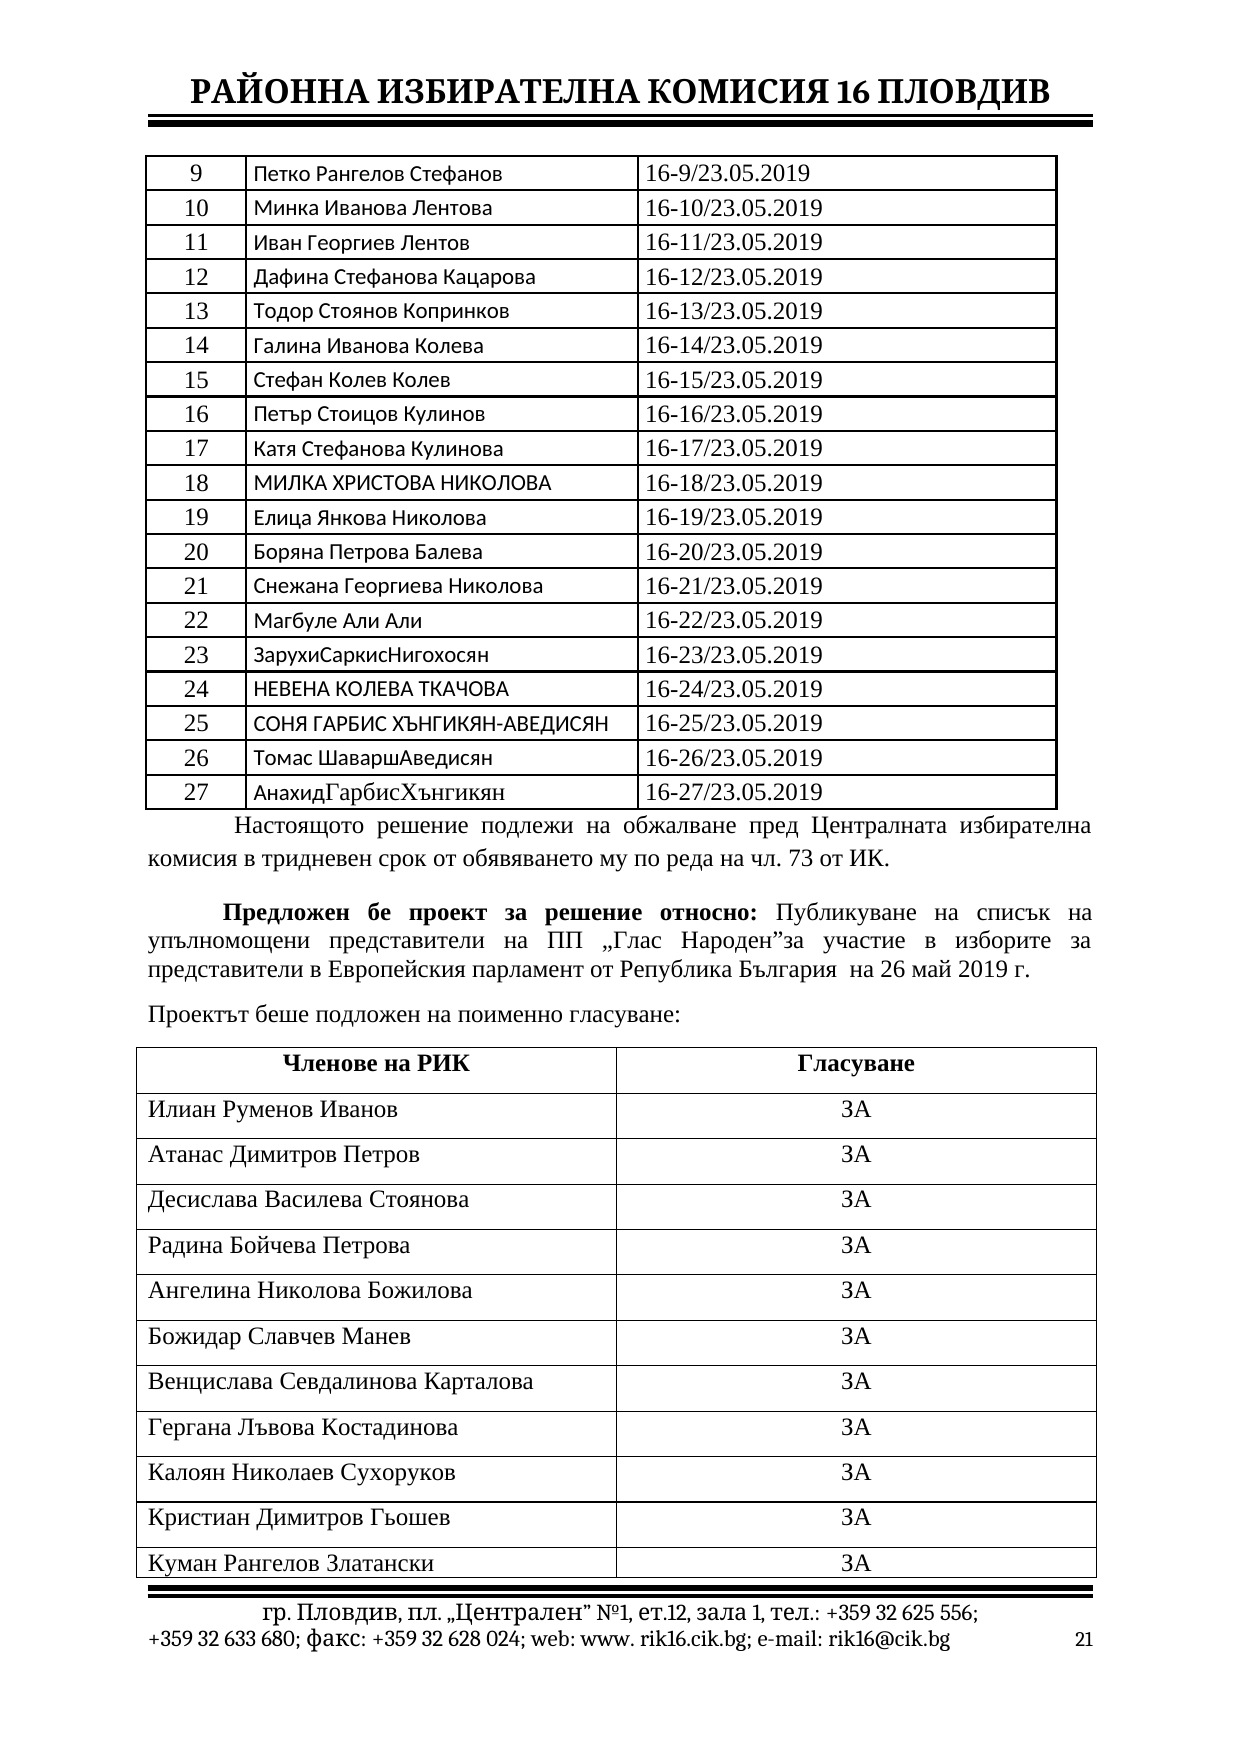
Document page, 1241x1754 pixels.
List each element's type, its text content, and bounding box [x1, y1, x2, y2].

table_cell 16-25/23.05.2019 [639, 707, 1055, 739]
table_cell Радина Бойчева Петрова [137, 1230, 616, 1274]
text Предложен бе проект за решениe относно: Публикуване на списък на упълномощени представители на ПП „Глас Народен”за участие в изборите за представители в Европейския парламент от Република България на 26 май 2019 г. [148, 897, 1093, 983]
text Проектът беше подложен на поименно гласуване: [148, 999, 1093, 1027]
table_cell ЗА [617, 1503, 1096, 1547]
table_cell 16-12/23.05.2019 [639, 260, 1055, 292]
table_cell ЗА [617, 1548, 1096, 1577]
table_cell Томас ШаваршАведисян [247, 741, 637, 773]
table_cell 16-27/23.05.2019 [639, 776, 1055, 808]
table_header Членове на РИК [137, 1048, 616, 1093]
table_cell Атанас Димитров Петров [137, 1139, 616, 1183]
table_cell 13 [147, 294, 245, 327]
table_cell 20 [147, 535, 245, 567]
table_cell Стефан Колев Колев [247, 363, 637, 395]
table_cell ЗА [617, 1185, 1096, 1229]
table_cell 9 [147, 157, 245, 189]
table_cell ЗА [617, 1457, 1096, 1501]
table_cell Венцислава Севдалинова Карталова [137, 1366, 616, 1411]
table_cell 23 [147, 638, 245, 670]
table_cell Магбуле Али Али [247, 604, 637, 636]
table_cell 16-24/23.05.2019 [639, 673, 1055, 705]
table_cell Десислава Василева Стоянова [137, 1185, 616, 1229]
table_cell 22 [147, 604, 245, 636]
table_cell МИЛКА ХРИСТОВА НИКОЛОВА [247, 466, 637, 498]
table_cell Иван Георгиев Лентов [247, 226, 637, 258]
table_cell Кристиан Димитров Гьошев [137, 1503, 616, 1547]
table_cell ЗА [617, 1321, 1096, 1365]
table_cell 16 [147, 398, 245, 430]
table_cell Елица Янкова Николова [247, 501, 637, 533]
table_cell 21 [147, 569, 245, 602]
table_cell ЗА [617, 1412, 1096, 1456]
table_cell 16-21/23.05.2019 [639, 569, 1055, 602]
table_cell 27 [147, 776, 245, 808]
table_cell 10 [147, 191, 245, 223]
table_cell 14 [147, 329, 245, 361]
table_cell ЗарухиСаркисНигохосян [247, 638, 637, 670]
table_cell НЕВЕНА КОЛЕВА ТКАЧОВА [247, 673, 637, 705]
table_cell 16-13/23.05.2019 [639, 294, 1055, 327]
table_cell 16-22/23.05.2019 [639, 604, 1055, 636]
table_cell Галина Иванова Колева [247, 329, 637, 361]
table_cell 25 [147, 707, 245, 739]
table_cell Тодор Стоянов Копринков [247, 294, 637, 327]
table_cell 19 [147, 501, 245, 533]
table_cell Дафина Стефанова Кацарова [247, 260, 637, 292]
table_cell Петър Стоицов Кулинов [247, 398, 637, 430]
table_cell 16-20/23.05.2019 [639, 535, 1055, 567]
table_cell ЗА [617, 1094, 1096, 1138]
table_cell 11 [147, 226, 245, 258]
table_cell ЗА [617, 1139, 1096, 1183]
table_cell Божидар Славчев Манев [137, 1321, 616, 1365]
table_cell 16-23/23.05.2019 [639, 638, 1055, 670]
table_cell 26 [147, 741, 245, 773]
table_cell ЗА [617, 1230, 1096, 1274]
table_cell 16-18/23.05.2019 [639, 466, 1055, 498]
table_cell Боряна Петрова Балева [247, 535, 637, 567]
table_cell АнахидГарбисХънгикян [247, 776, 637, 808]
table_cell 16-26/23.05.2019 [639, 741, 1055, 773]
table_cell Калоян Николаев Сухоруков [137, 1457, 616, 1501]
table_cell Гергана Лъвова Костадинова [137, 1412, 616, 1456]
table_cell 16-10/23.05.2019 [639, 191, 1055, 223]
table_cell Снежана Георгиева Николова [247, 569, 637, 602]
table_cell 16-19/23.05.2019 [639, 501, 1055, 533]
table_cell 16-11/23.05.2019 [639, 226, 1055, 258]
table_cell ЗА [617, 1275, 1096, 1320]
table_cell 15 [147, 363, 245, 395]
table_cell 24 [147, 673, 245, 705]
table_cell Минка Иванова Лентова [247, 191, 637, 223]
table_header Гласуване [617, 1048, 1096, 1093]
table_cell 16-15/23.05.2019 [639, 363, 1055, 395]
table_cell 16-14/23.05.2019 [639, 329, 1055, 361]
table_cell 16-17/23.05.2019 [639, 432, 1055, 464]
table_cell 12 [147, 260, 245, 292]
table_cell 18 [147, 466, 245, 498]
table_cell Илиан Руменов Иванов [137, 1094, 616, 1138]
table_cell 17 [147, 432, 245, 464]
table_cell Катя Стефанова Кулинова [247, 432, 637, 464]
table_cell Ангелина Николова Божилова [137, 1275, 616, 1320]
table_cell Петко Рангелов Стефанов [247, 157, 637, 189]
table_cell 16-16/23.05.2019 [639, 398, 1055, 430]
table_cell 16-9/23.05.2019 [639, 157, 1055, 189]
table_cell СОНЯ ГАРБИС ХЪНГИКЯН-АВЕДИСЯН [247, 707, 637, 739]
table_cell ЗА [617, 1366, 1096, 1411]
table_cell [137, 1548, 616, 1577]
text Настоящото решение подлежи на обжалване пред Централната избирателна комисия в тридневен срок от обявяването му по реда на чл. 73 от ИК. [148, 810, 1093, 872]
